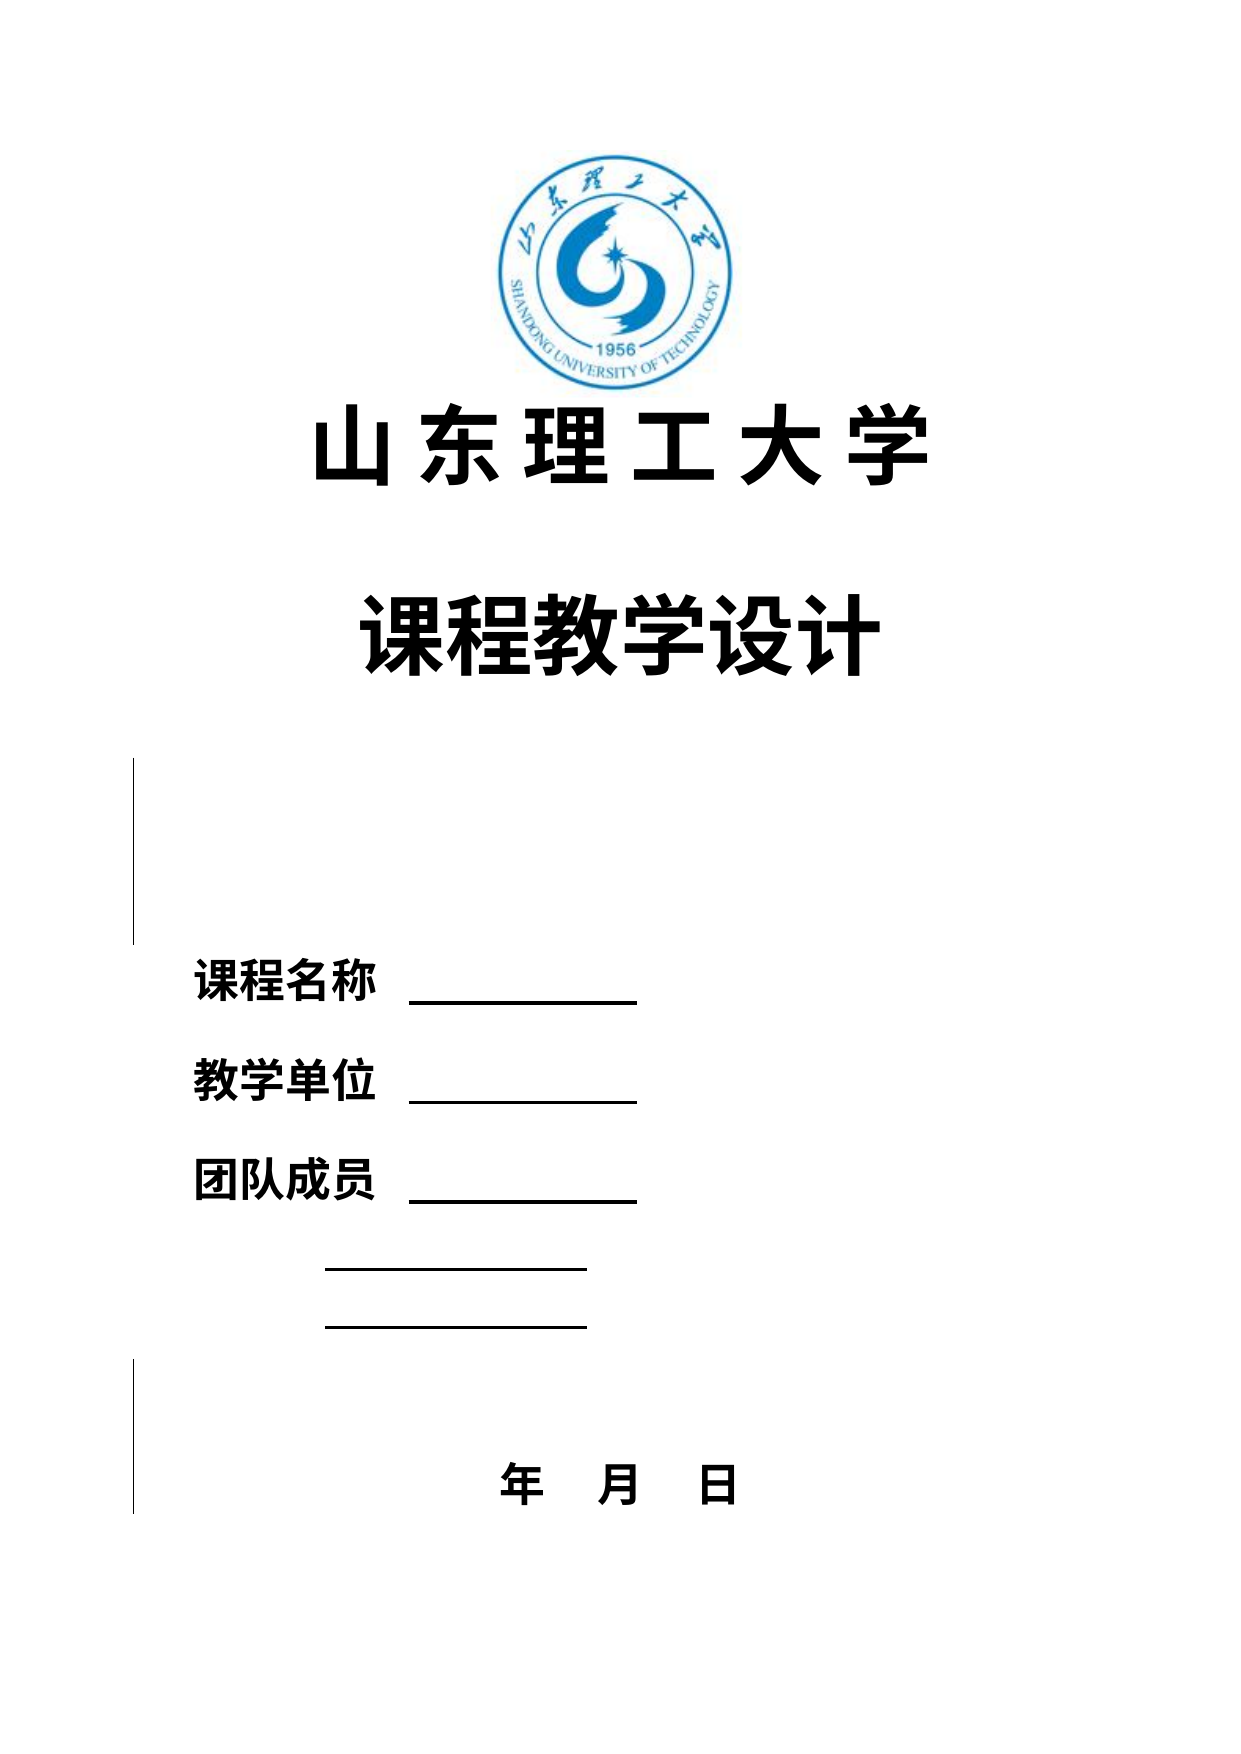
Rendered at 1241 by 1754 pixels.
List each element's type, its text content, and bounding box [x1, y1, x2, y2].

text 团队成员 [148, 1144, 1092, 1210]
text 山 东 理 工 大 学 [148, 377, 1092, 504]
picture [466, 150, 761, 404]
text 年 月 日 [148, 1448, 1092, 1514]
text 教学单位 [148, 1044, 1092, 1111]
text 课程名称 [148, 945, 1092, 1011]
text 课程教学设计 [148, 567, 1092, 694]
